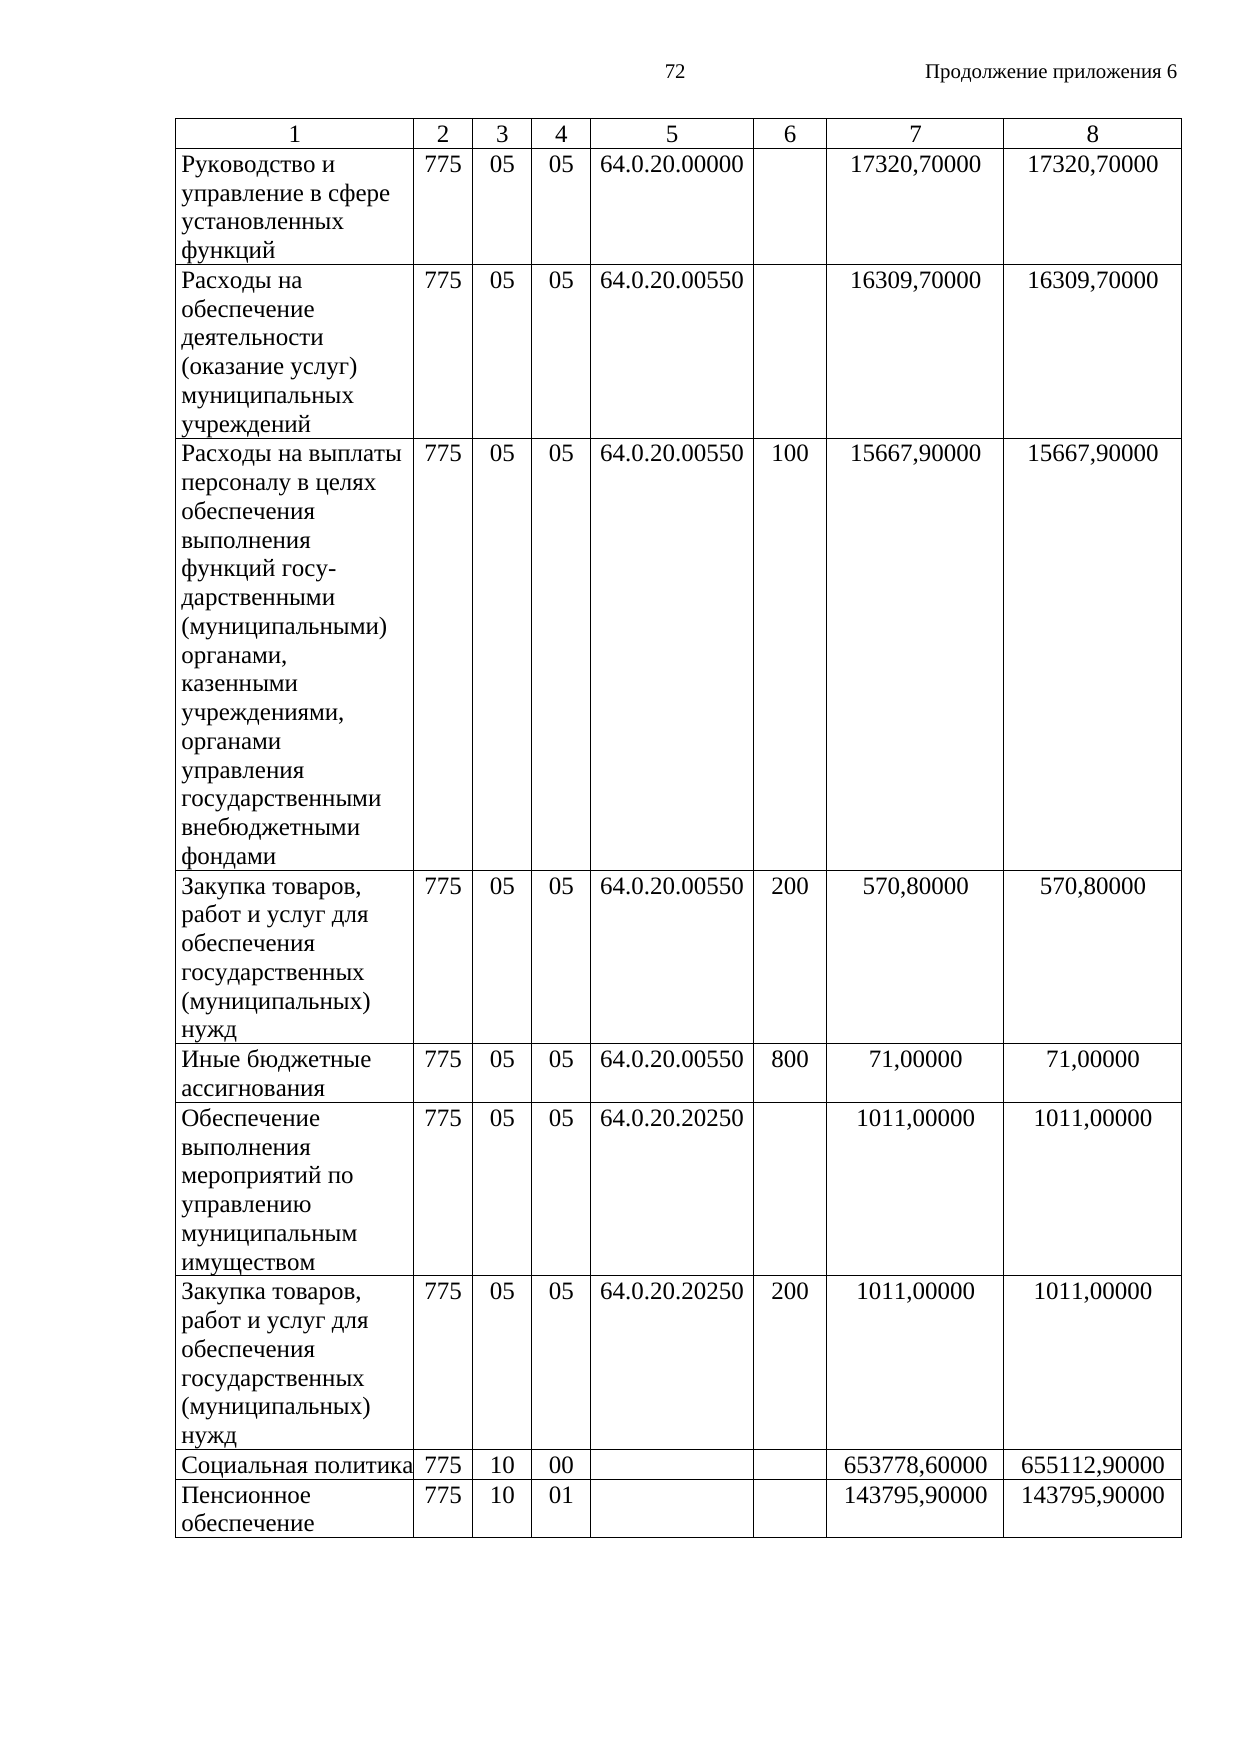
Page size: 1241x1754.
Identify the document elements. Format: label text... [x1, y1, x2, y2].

table_header 5 [591, 119, 753, 148]
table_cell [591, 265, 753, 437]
table_header 2 [414, 119, 472, 148]
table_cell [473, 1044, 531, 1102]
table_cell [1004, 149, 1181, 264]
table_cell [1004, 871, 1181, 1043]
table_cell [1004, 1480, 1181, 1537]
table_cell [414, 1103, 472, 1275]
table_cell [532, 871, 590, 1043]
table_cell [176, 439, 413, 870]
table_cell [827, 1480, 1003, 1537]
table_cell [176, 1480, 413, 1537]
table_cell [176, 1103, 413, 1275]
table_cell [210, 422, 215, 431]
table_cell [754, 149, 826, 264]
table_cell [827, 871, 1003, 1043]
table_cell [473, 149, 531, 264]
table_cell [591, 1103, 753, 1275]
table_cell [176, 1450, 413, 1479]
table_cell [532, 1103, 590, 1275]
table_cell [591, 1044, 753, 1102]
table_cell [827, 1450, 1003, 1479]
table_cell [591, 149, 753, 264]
table_header 1 [176, 119, 413, 148]
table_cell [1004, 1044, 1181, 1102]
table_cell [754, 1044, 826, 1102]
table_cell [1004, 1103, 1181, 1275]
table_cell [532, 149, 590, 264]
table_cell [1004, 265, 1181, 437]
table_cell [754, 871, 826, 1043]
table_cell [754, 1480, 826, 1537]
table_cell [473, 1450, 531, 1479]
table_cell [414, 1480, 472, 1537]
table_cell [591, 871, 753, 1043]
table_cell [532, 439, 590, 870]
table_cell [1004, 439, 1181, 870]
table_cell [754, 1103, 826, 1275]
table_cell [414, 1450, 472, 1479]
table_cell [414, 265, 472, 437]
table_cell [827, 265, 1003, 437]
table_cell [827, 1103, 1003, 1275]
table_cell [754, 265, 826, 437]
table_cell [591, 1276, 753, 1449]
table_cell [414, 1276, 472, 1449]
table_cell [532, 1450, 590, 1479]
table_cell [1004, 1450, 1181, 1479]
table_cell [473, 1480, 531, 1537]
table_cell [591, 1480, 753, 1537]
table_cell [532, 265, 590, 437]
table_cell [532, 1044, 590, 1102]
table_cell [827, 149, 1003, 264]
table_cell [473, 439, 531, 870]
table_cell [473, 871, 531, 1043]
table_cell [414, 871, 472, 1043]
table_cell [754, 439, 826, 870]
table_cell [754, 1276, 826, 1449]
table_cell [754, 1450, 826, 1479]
table_header 4 [532, 119, 590, 148]
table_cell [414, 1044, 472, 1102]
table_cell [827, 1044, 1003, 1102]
table_header 6 [754, 119, 826, 148]
table_header 8 [1004, 119, 1181, 148]
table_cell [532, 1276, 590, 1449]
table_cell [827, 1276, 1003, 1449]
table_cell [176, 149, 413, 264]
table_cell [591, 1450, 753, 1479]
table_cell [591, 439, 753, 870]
table_header 7 [827, 119, 1003, 148]
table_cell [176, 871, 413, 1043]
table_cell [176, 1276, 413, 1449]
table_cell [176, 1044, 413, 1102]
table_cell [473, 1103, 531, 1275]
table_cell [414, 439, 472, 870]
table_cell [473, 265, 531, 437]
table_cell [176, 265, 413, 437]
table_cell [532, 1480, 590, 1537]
table_header 3 [473, 119, 531, 148]
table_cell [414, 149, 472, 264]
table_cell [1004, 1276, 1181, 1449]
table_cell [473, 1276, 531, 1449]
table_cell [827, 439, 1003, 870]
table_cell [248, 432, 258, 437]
